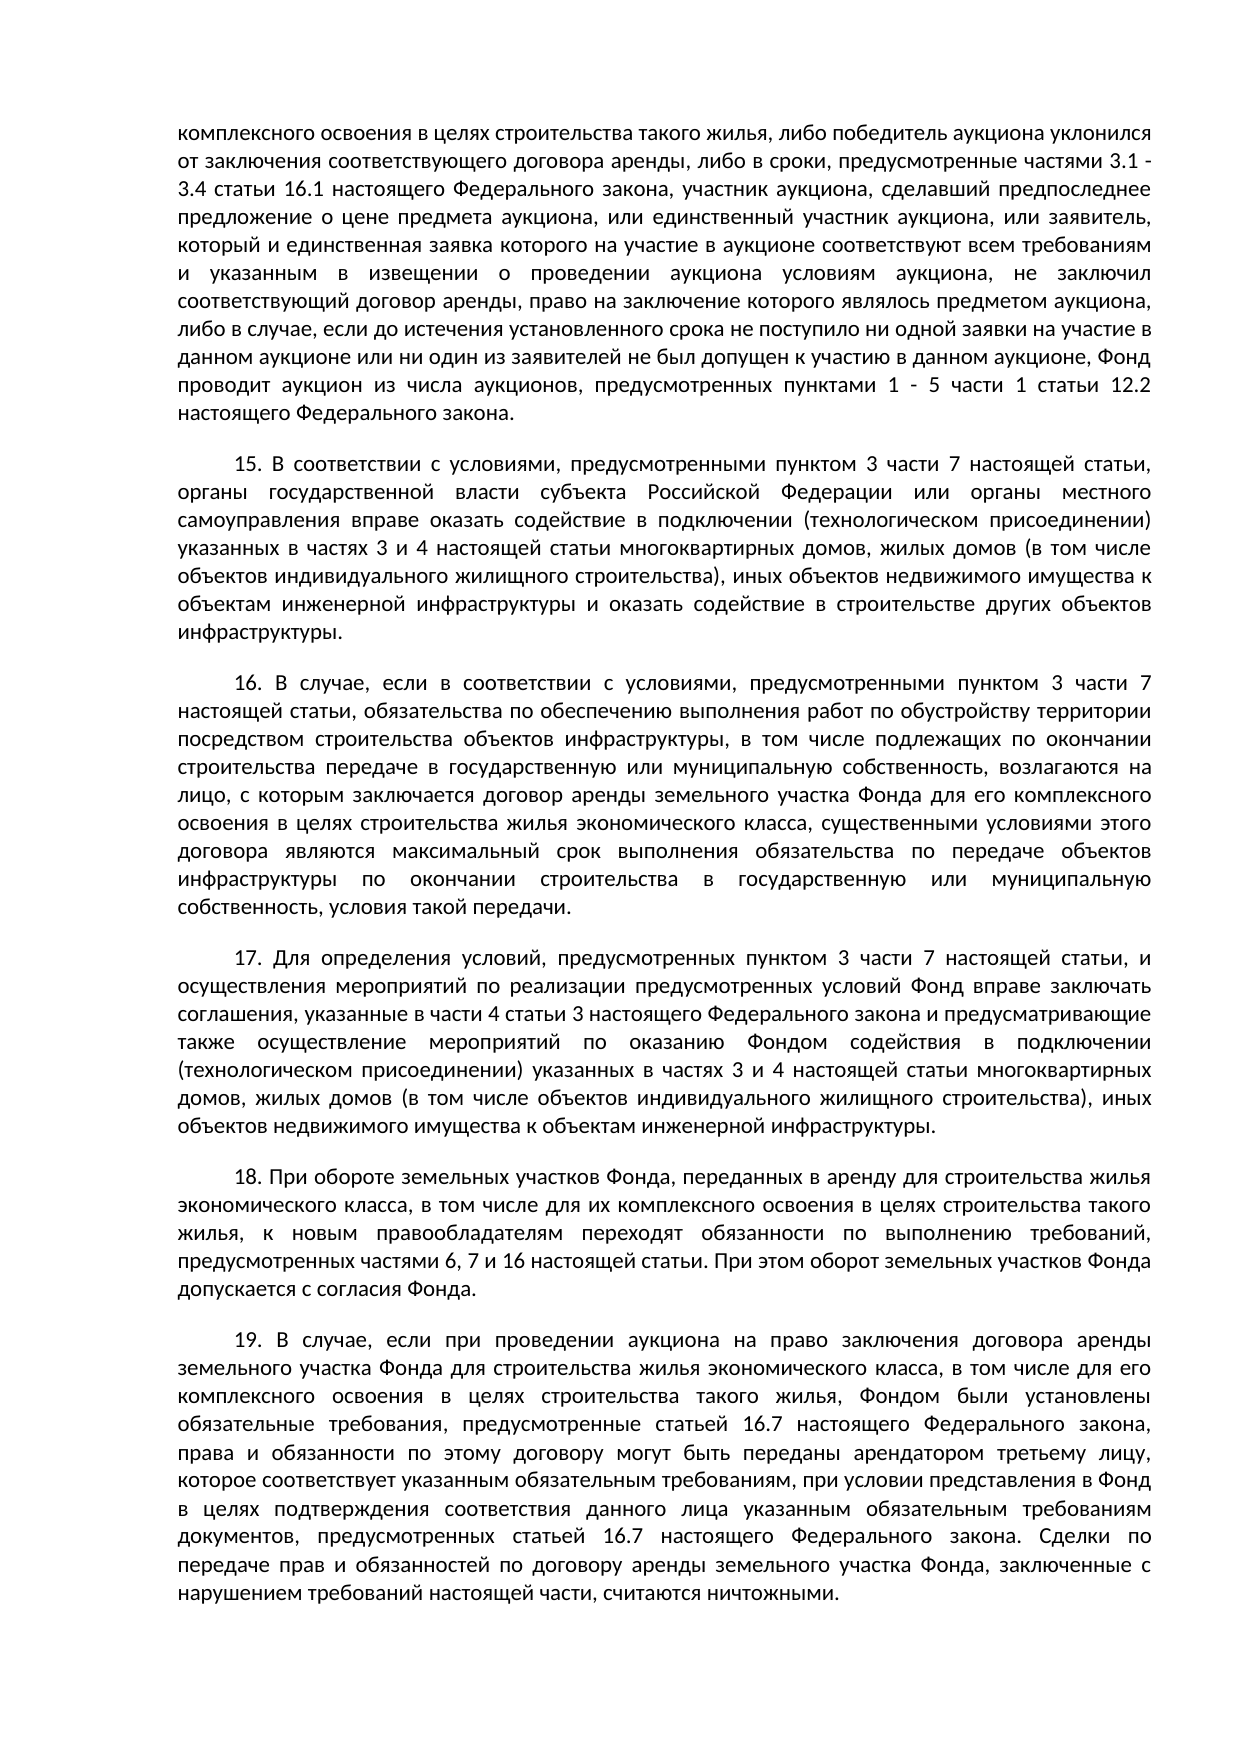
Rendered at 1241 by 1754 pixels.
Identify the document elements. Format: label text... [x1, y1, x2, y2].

text 19. В случае, если при проведении аукциона на право заключения договора аренды земельного участка Фонда для строительства жилья экономического класса, в том числе для его комплексного освоения в целях строительства такого жилья, Фондом были установлены обязательные требования, предусмотренные статьей 16.7 настоящего Федерального закона, права и обязанности по этому договору могут быть переданы арендатором третьему лицу, которое соответствует указанным обязательным требованиям, при условии представления в Фонд в целях подтверждения соответствия данного лица указанным обязательным требованиям документов, предусмотренных статьей 16.7 настоящего Федерального закона. Сделки по передаче прав и обязанностей по договору аренды земельного участка Фонда, заключенные с нарушением требований настоящей части, считаются ничтожными. [177, 1326, 1152, 1606]
text 18. При обороте земельных участков Фонда, переданных в аренду для строительства жилья экономического класса, в том числе для их комплексного освоения в целях строительства такого жилья, к новым правообладателям переходят обязанности по выполнению требований, предусмотренных частями 6, 7 и 16 настоящей статьи. При этом оборот земельных участков Фонда допускается с согласия Фонда. [177, 1162, 1152, 1303]
text 15. В соответствии с условиями, предусмотренными пунктом 3 части 7 настоящей статьи, органы государственной власти субъекта Российской Федерации или органы местного самоуправления вправе оказать содействие в подключении (технологическом присоединении) указанных в частях 3 и 4 настоящей статьи многоквартирных домов, жилых домов (в том числе объектов индивидуального жилищного строительства), иных объектов недвижимого имущества к объектам инженерной инфраструктуры и оказать содействие в строительстве других объектов инфраструктуры. [177, 449, 1152, 645]
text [177, 118, 1152, 426]
text 17. Для определения условий, предусмотренных пунктом 3 части 7 настоящей статьи, и осуществления мероприятий по реализации предусмотренных условий Фонд вправе заключать соглашения, указанные в части 4 статьи 3 настоящего Федерального закона и предусматривающие также осуществление мероприятий по оказанию Фондом содействия в подключении (технологическом присоединении) указанных в частях 3 и 4 настоящей статьи многоквартирных домов, жилых домов (в том числе объектов индивидуального жилищного строительства), иных объектов недвижимого имущества к объектам инженерной инфраструктуры. [177, 943, 1152, 1139]
text 16. В случае, если в соответствии с условиями, предусмотренными пунктом 3 части 7 настоящей статьи, обязательства по обеспечению выполнения работ по обустройству территории посредством строительства объектов инфраструктуры, в том числе подлежащих по окончании строительства передаче в государственную или муниципальную собственность, возлагаются на лицо, с которым заключается договор аренды земельного участка Фонда для его комплексного освоения в целях строительства жилья экономического класса, существенными условиями этого договора являются максимальный срок выполнения обязательства по передаче объектов инфраструктуры по окончании строительства в государственную или муниципальную собственность, условия такой передачи. [177, 668, 1152, 921]
